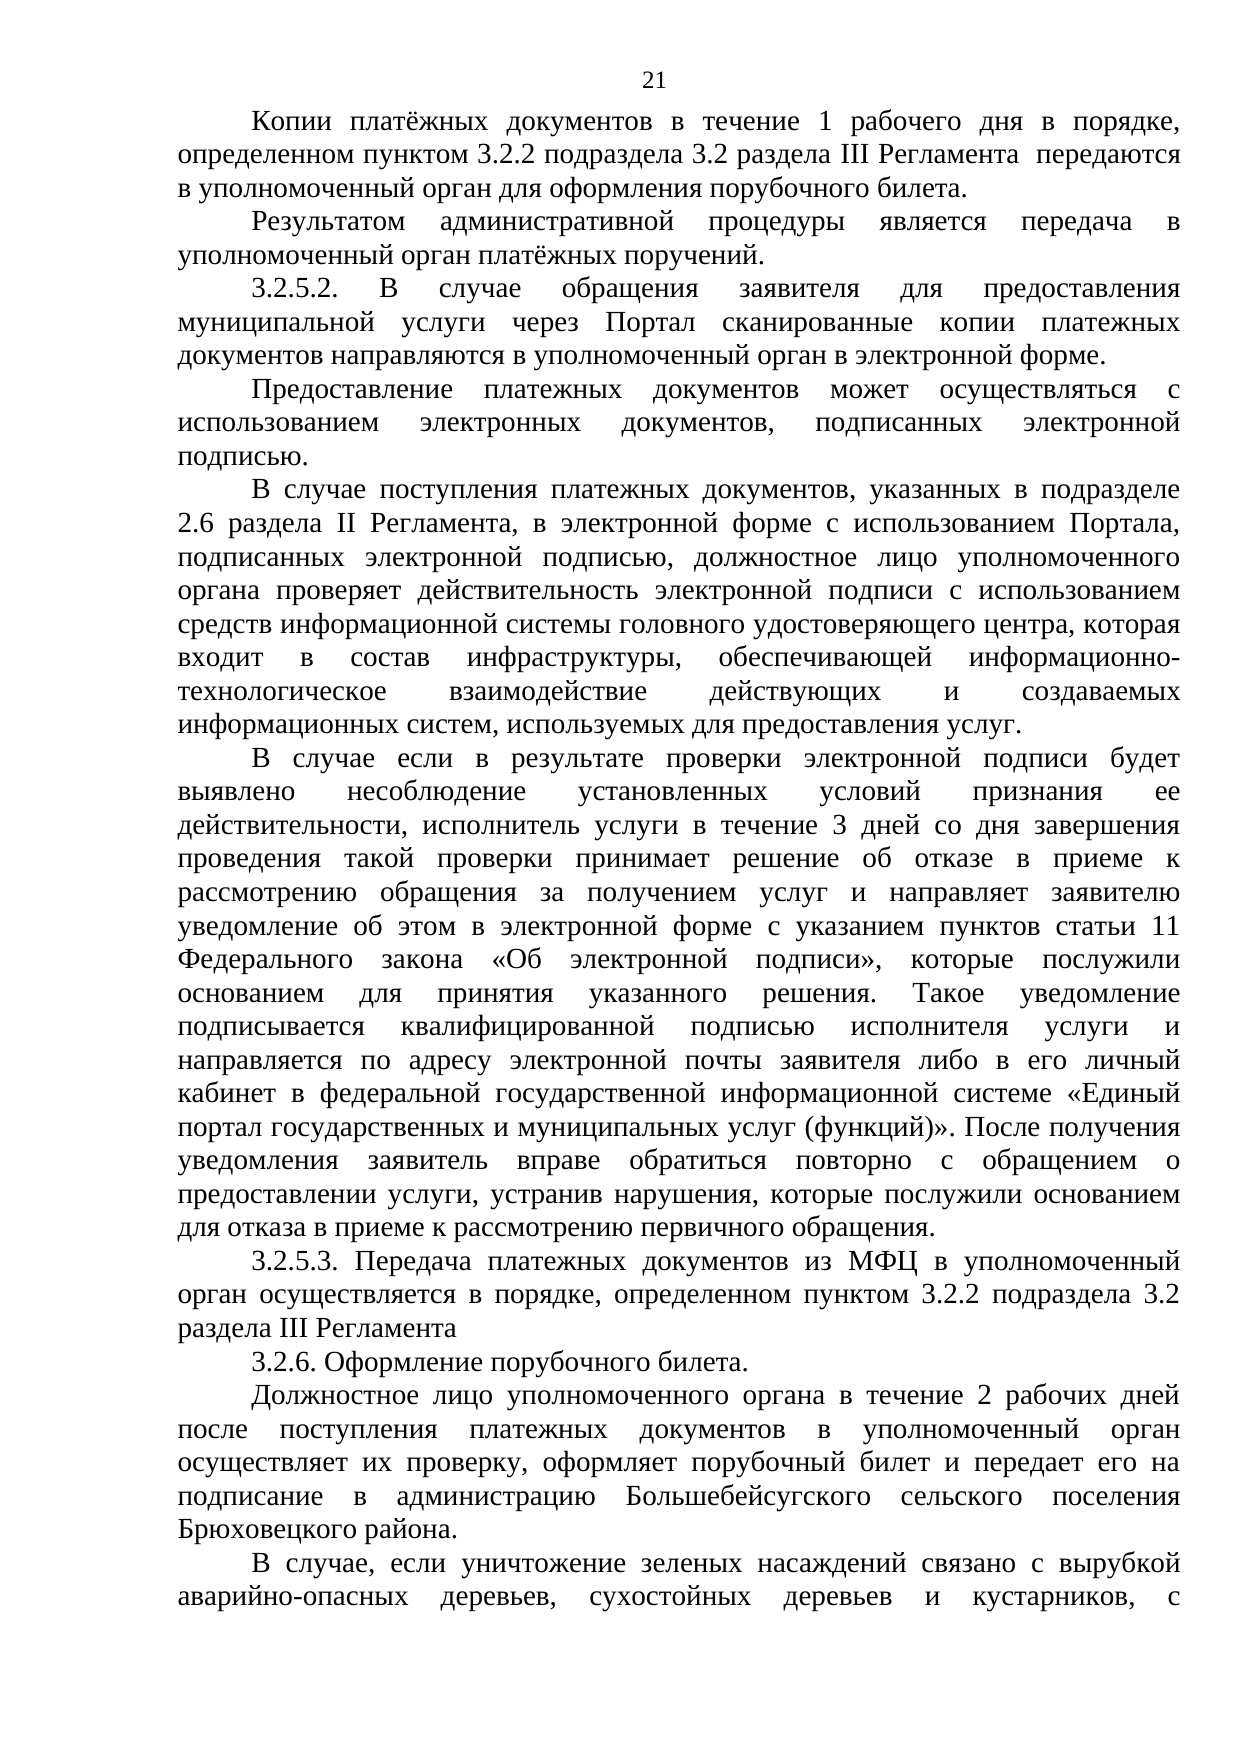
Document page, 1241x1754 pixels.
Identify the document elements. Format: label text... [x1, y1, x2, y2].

text В случае поступления платежных документов, указанных в подразделе 2.6 раздела II Регламента, в электронной форме с использованием Портала, подписанных электронной подписью, должностное лицо уполномоченного органа проверяет действительность электронной подписи с использованием средств информационной системы головного удостоверяющего центра, которая входит в состав инфраструктуры, обеспечивающей информационно-технологическое взаимодействие действующих и создаваемых информационных систем, используемых для предоставления услуг. [177, 472, 1181, 740]
text Копии платёжных документов в течение 1 рабочего дня в порядке, определенном пунктом 3.2.2 подраздела 3.2 раздела III Регламента передаются в уполномоченный орган для оформления порубочного билета. [177, 103, 1181, 203]
text 3.2.6. Оформление порубочного билета. [177, 1344, 1181, 1377]
text Должностное лицо уполномоченного органа в течение 2 рабочих дней после поступления платежных документов в уполномоченный орган осуществляет их проверку, оформляет порубочный билет и передает его на подписание в администрацию Большебейсугского сельского поселения Брюховецкого района. [177, 1377, 1181, 1545]
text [177, 1545, 1181, 1612]
text Результатом административной процедуры является передача в уполномоченный орган платёжных поручений. [177, 203, 1181, 270]
text В случае если в результате проверки электронной подписи будет выявлено несоблюдение установленных условий признания ее действительности, исполнитель услуги в течение 3 дней со дня завершения проведения такой проверки принимает решение об отказе в приеме к рассмотрению обращения за получением услуг и направляет заявителю уведомление об этом в электронной форме с указанием пунктов статьи 11 Федерального закона «Об электронной подписи», которые послужили основанием для принятия указанного решения. Такое уведомление подписывается квалифицированной подписью исполнителя услуги и направляется по адресу электронной почты заявителя либо в его личный кабинет в федеральной государственной информационной системе «Единый портал государственных и муниципальных услуг (функций)». После получения уведомления заявитель вправе обратиться повторно с обращением о предоставлении услуги, устранив нарушения, которые послужили основанием для отказа в приеме к рассмотрению первичного обращения. [177, 740, 1181, 1243]
text Предоставление платежных документов может осуществляться с использованием электронных документов, подписанных электронной подписью. [177, 371, 1181, 472]
text 3.2.5.2. В случае обращения заявителя для предоставления муниципальной услуги через Портал сканированные копии платежных документов направляются в уполномоченный орган в электронной форме. [177, 270, 1181, 371]
text 3.2.5.3. Передача платежных документов из МФЦ в уполномоченный орган осуществляется в порядке, определенном пунктом 3.2.2 подраздела 3.2 раздела III Регламента [177, 1243, 1181, 1344]
